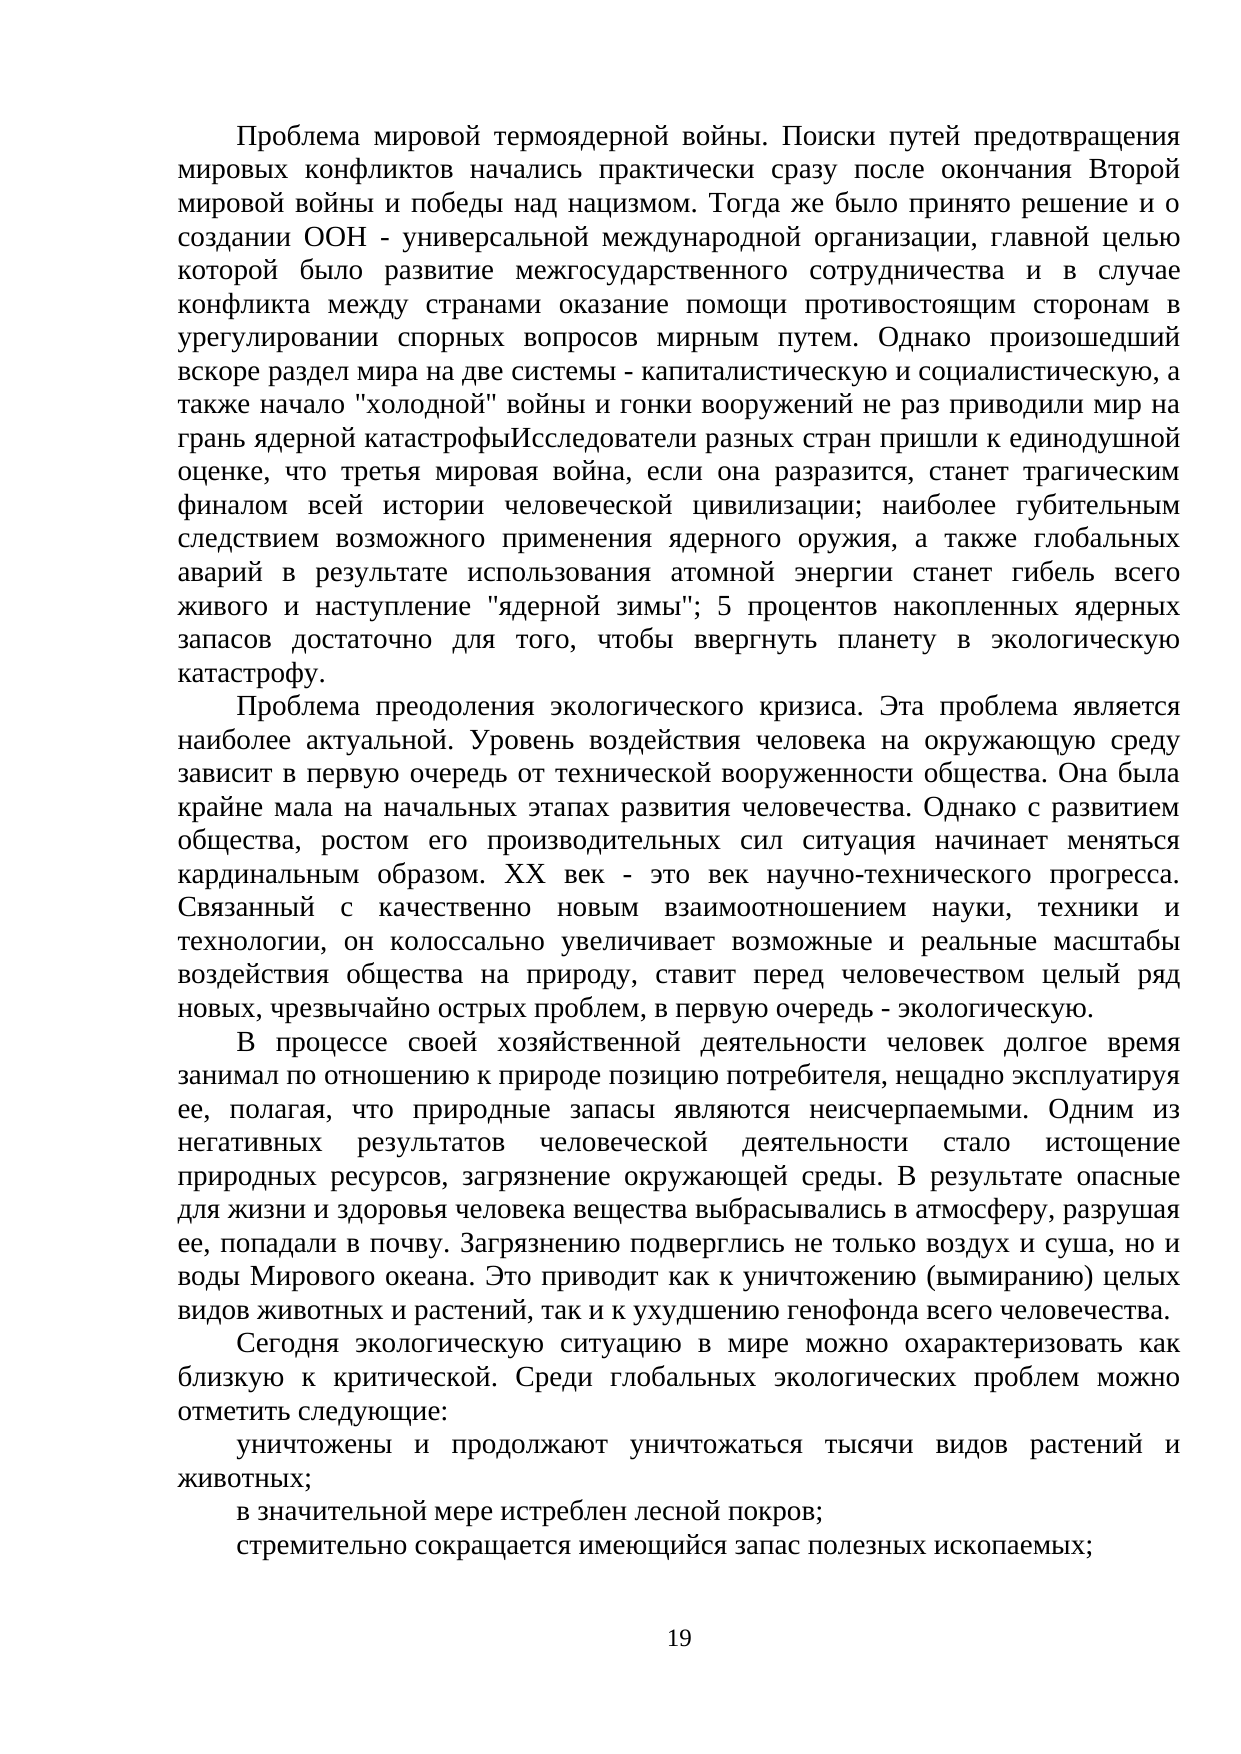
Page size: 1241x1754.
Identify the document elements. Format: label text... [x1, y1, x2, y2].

text Проблема преодоления экологического кризиса. Эта проблема является наиболее актуальной. Уровень воздействия человека на окружающую среду зависит в первую очередь от технической вооруженности общества. Она была крайне мала на начальных этапах развития человечества. Однако с развитием общества, ростом его производительных сил ситуация начинает меняться кардинальным образом. XX век - это век научно-технического прогресса. Связанный с качественно новым взаимоотношением науки, техники и технологии, он колоссально увеличивает возможные и реальные масштабы воздействия общества на природу, ставит перед человечеством целый ряд новых, чрезвычайно острых проблем, в первую очередь - экологическую. [177, 688, 1181, 1024]
text в значительной мере истреблен лесной покров; [177, 1493, 1181, 1527]
text Проблема мировой термоядерной войны. Поиски путей предотвращения мировых конфликтов начались практически сразу после окончания Второй мировой войны и победы над нацизмом. Тогда же было принято решение и о создании ООН - универсальной международной организации, главной целью которой было развитие межгосударственного сотрудничества и в случае конфликта между странами оказание помощи противостоящим сторонам в урегулировании спорных вопросов мирным путем. Однако произошедший вскоре раздел мира на две системы - капиталистическую и социалистическую, а также начало "холодной" войны и гонки вооружений не раз приводили мир на грань ядерной катастрофыИсследователи разных стран пришли к единодушной оценке, что третья мировая война, если она разразится, станет трагическим финалом всей истории человеческой цивилизации; наиболее губительным следствием возможного применения ядерного оружия, а также глобальных аварий в результате использования атомной энергии станет гибель всего живого и наступление "ядерной зимы"; 5 процентов накопленных ядерных запасов достаточно для того, чтобы ввергнуть планету в экологическую катастрофу. [177, 118, 1181, 688]
text В процессе своей хозяйственной деятельности человек долгое время занимал по отношению к природе позицию потребителя, нещадно эксплуатируя ее, полагая, что природные запасы являются неисчерпаемыми. Одним из негативных результатов человеческой деятельности стало истощение природных ресурсов, загрязнение окружающей среды. В результате опасные для жизни и здоровья человека вещества выбрасывались в атмосферу, разрушая ее, попадали в почву. Загрязнению подверглись не только воздух и суша, но и воды Мирового океана. Это приводит как к уничтожению (вымиранию) целых видов животных и растений, так и к ухудшению генофонда всего человечества. [177, 1024, 1181, 1326]
text стремительно сокращается имеющийся запас полезных ископаемых; [177, 1527, 1181, 1560]
text уничтожены и продолжают уничтожаться тысячи видов растений и животных; [177, 1426, 1181, 1493]
text Сегодня экологическую ситуацию в мире можно охарактеризовать как близкую к критической. Среди глобальных экологических проблем можно отметить следующие: [177, 1326, 1181, 1426]
